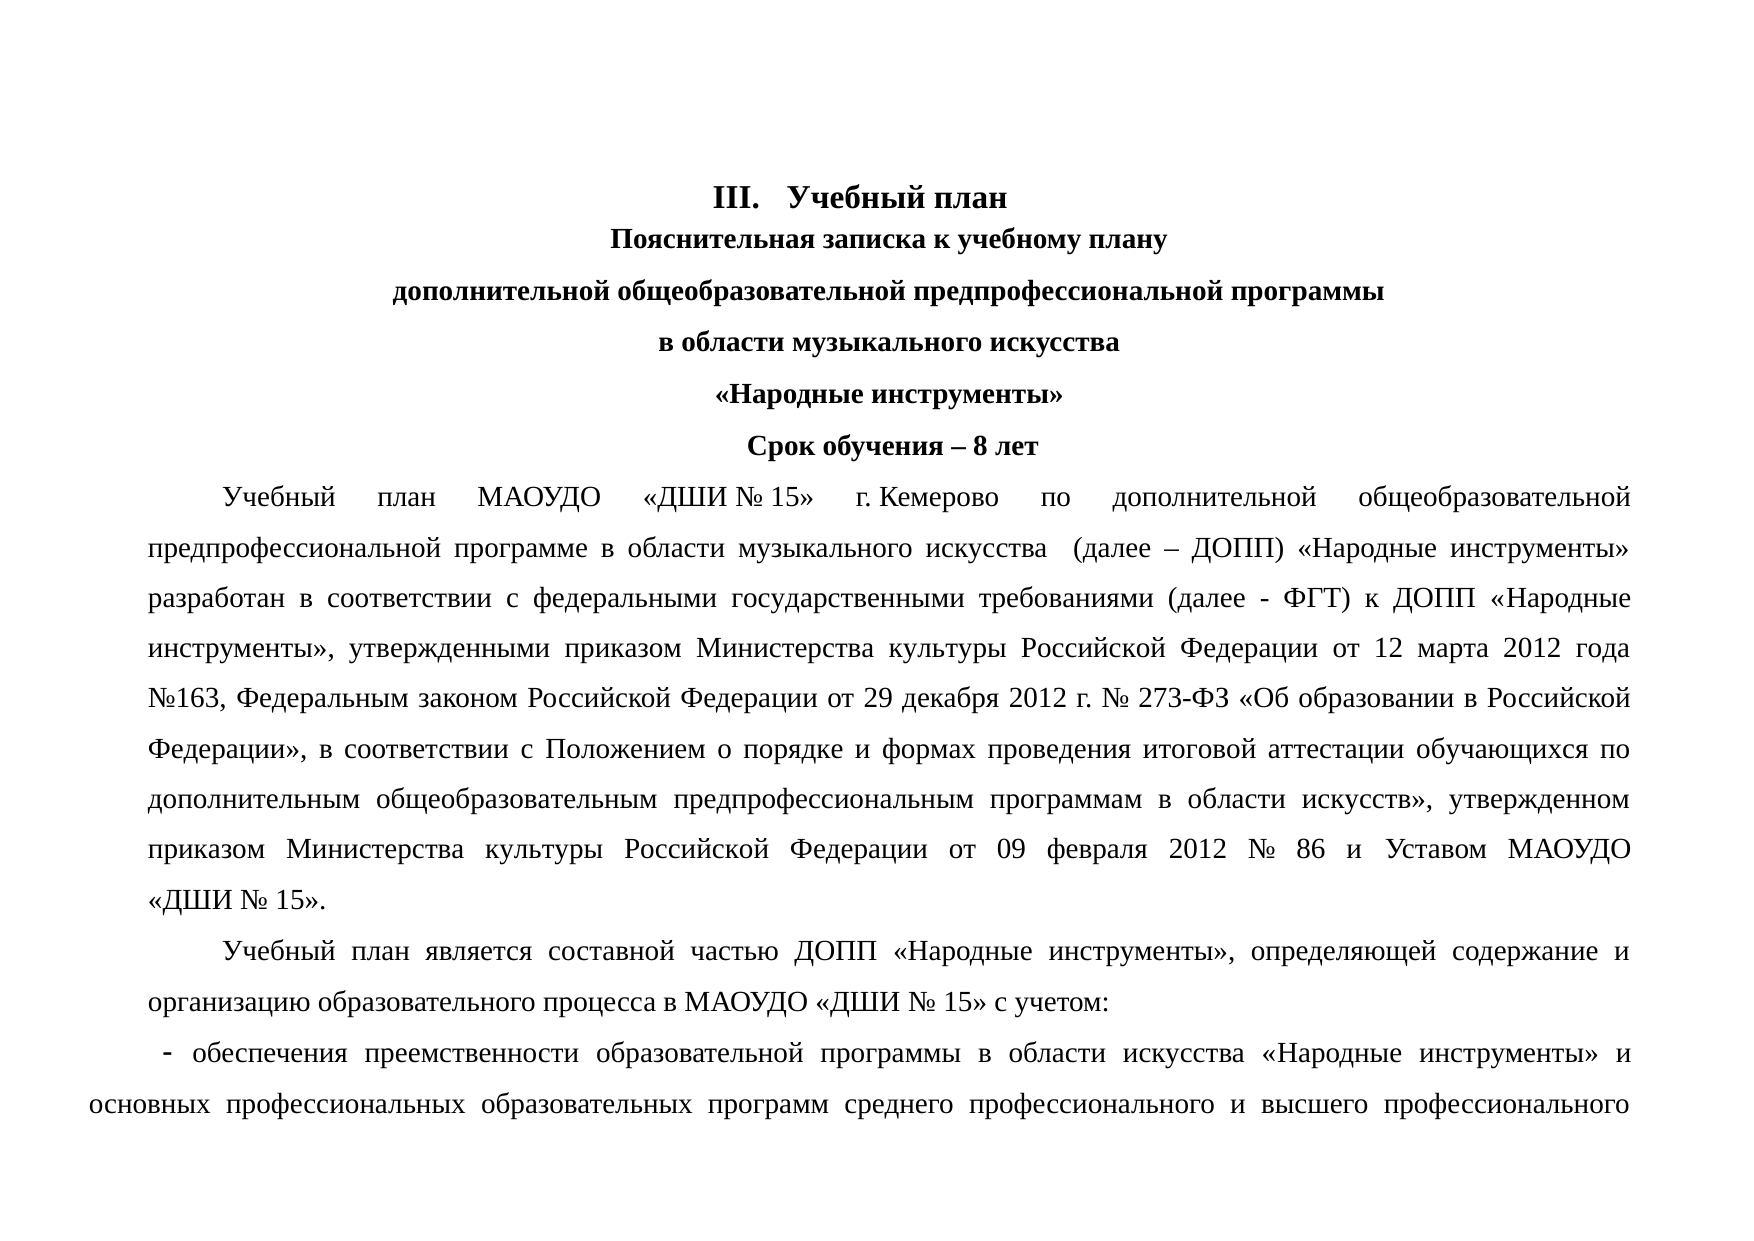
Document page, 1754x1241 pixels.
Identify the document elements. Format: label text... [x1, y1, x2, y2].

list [89, 1036, 1631, 1119]
text дополнительной общеобразовательной предпрофессиональной программы [147, 273, 1631, 306]
text Учебный план является составной частью ДОПП «Народные инструменты», определяющей содержание и организацию образовательного процесса в МАОУДО «ДШИ № 15» с учетом: [148, 933, 1631, 1017]
text в области музыкального искусства [147, 324, 1631, 358]
text Пояснительная записка к учебному плану [147, 221, 1631, 254]
text Срок обучения – 8 лет [147, 428, 1631, 461]
text Учебный план МАОУДО «ДШИ № 15» г. Кемерово по дополнительной общеобразовательной предпрофессиональной программе в области музыкального искусства (далее – ДОПП) «Народные инструменты» разработан в соответствии с федеральными государственными требованиями (далее - ФГТ) к ДОПП «Народные инструменты», утвержденными приказом Министерства культуры Российской Федерации от 12 марта 2012 года №163, Федеральным законом Российской Федерации от 29 декабря . № 273-ФЗ «Об образовании в Российской Федерации», в соответствии с Положением о порядке и формах проведения итоговой аттестации обучающихся по дополнительным общеобразовательным предпрофессиональным программам в области искусств», утвержденном приказом Министерства культуры Российской Федерации от 09 февраля 2012 № 86 и Уставом МАОУДО «ДШИ № 15». [148, 479, 1631, 915]
list Учебный план [89, 177, 1631, 216]
text «Народные инструменты» [147, 376, 1631, 409]
